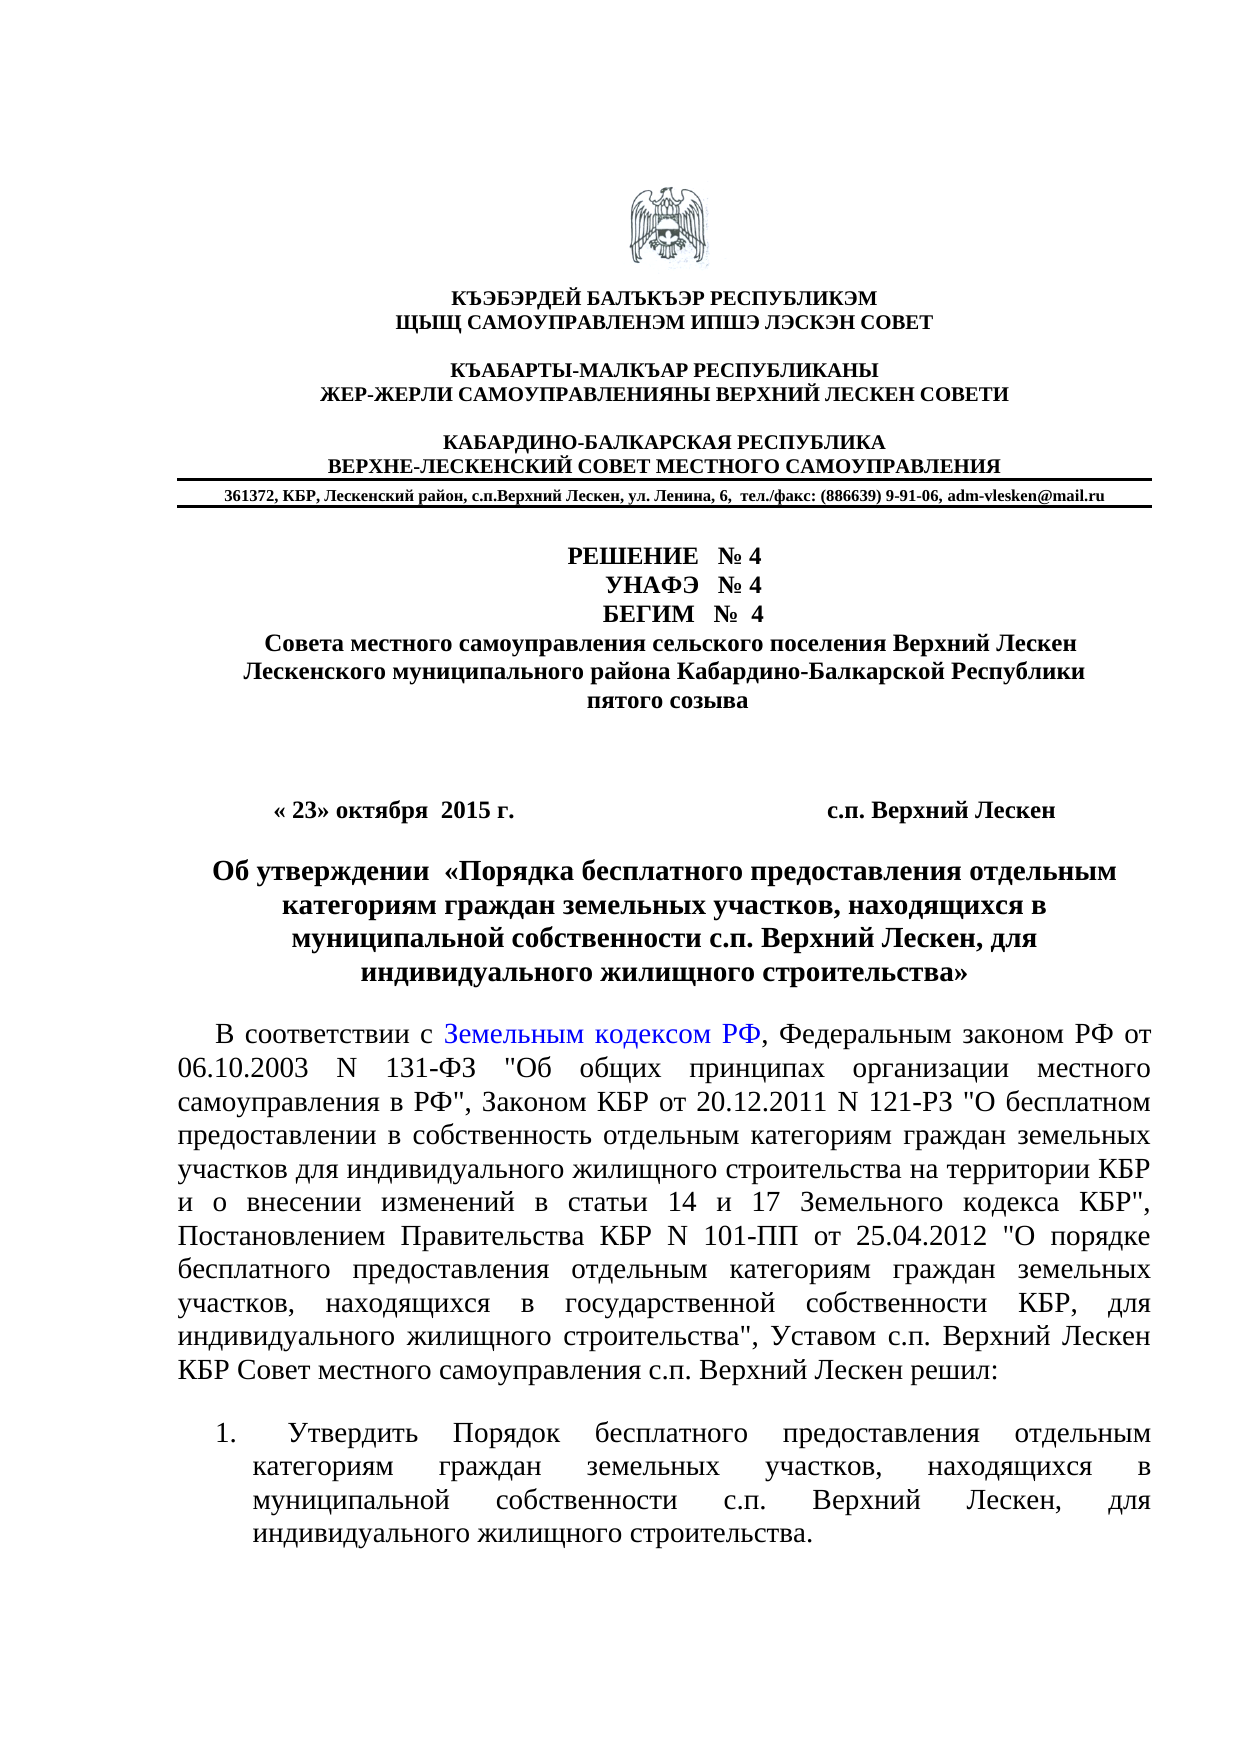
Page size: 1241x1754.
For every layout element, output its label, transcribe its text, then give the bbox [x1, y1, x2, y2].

text ВЕРХНЕ-ЛЕСКЕНСКИЙ СОВЕТ МЕСТНОГО САМОУПРАВЛЕНИЯ [177, 454, 1152, 478]
text 361372, КБР, Лескенский район, с.п.Верхний Лескен, ул. Ленина, 6, тел./факс: (886639) 9-91-06, adm-vlesken@mail.ru [177, 481, 1152, 505]
subtitle ЖЕР-ЖЕРЛИ САМОУПРАВЛЕНИЯНЫ ВЕРХНИЙ ЛЕСКЕН СОВЕТИ [177, 382, 1152, 406]
subtitle ЩЫЩ САМОУПРАВЛЕНЭМ ИПШЭ ЛЭСКЭН СОВЕТ [177, 310, 1152, 334]
text РЕШЕНИЕ № 4 [177, 541, 1152, 570]
text Лескенского муниципального района Кабардино-Балкарской Республики [177, 656, 1152, 685]
text Совета местного самоуправления сельского поселения Верхний Лескен [177, 628, 1152, 656]
text БЕГИМ № 4 [177, 599, 1152, 628]
list Утвердить Порядок бесплатного предоставления отдельным категориям граждан земельных участков, находящихся в муниципальной собственности с.п. Верхний Лескен, для индивидуального жилищного строительства. [215, 1415, 1152, 1549]
subtitle КЪЭБЭРДЕЙ БАЛЪКЪЭР РЕСПУБЛИКЭМ [177, 286, 1152, 310]
text пятого созыва [177, 685, 1152, 714]
text Об утверждении «Порядка бесплатного предоставления отдельным категориям граждан земельных участков, находящихся в муниципальной собственности с.п. Верхний Лескен, для индивидуального жилищного строительства» [177, 853, 1152, 987]
list а) минимальный - 0,06 га, [616, 175, 729, 276]
text « 23» октября 2015 г. с.п. Верхний Лескен [177, 795, 1152, 824]
subtitle КЪАБАРТЫ-МАЛКЪАР РЕСПУБЛИКАНЫ [177, 358, 1152, 382]
subtitle КАБАРДИНО-БАЛКАРСКАЯ РЕСПУБЛИКА [177, 430, 1152, 454]
text УНАФЭ № 4 [177, 570, 1152, 599]
text В соответствии с Земельным кодексом РФ, Федеральным законом РФ от 06.10.2003 N 131-ФЗ "Об общих принципах организации местного самоуправления в РФ", Законом КБР от 20.12.2011 N 121-РЗ "О бесплатном предоставлении в собственность отдельным категориям граждан земельных участков для индивидуального жилищного строительства на территории КБР и о внесении изменений в статьи 14 и 17 Земельного кодекса КБР", Постановлением Правительства КБР N 101-ПП от 25.04.2012 "О порядке бесплатного предоставления отдельным категориям граждан земельных участков, находящихся в государственной собственности КБР, для индивидуального жилищного строительства", Уставом с.п. Верхний Лескен КБР Совет местного самоуправления с.п. Верхний Лескен решил: [177, 1017, 1152, 1386]
